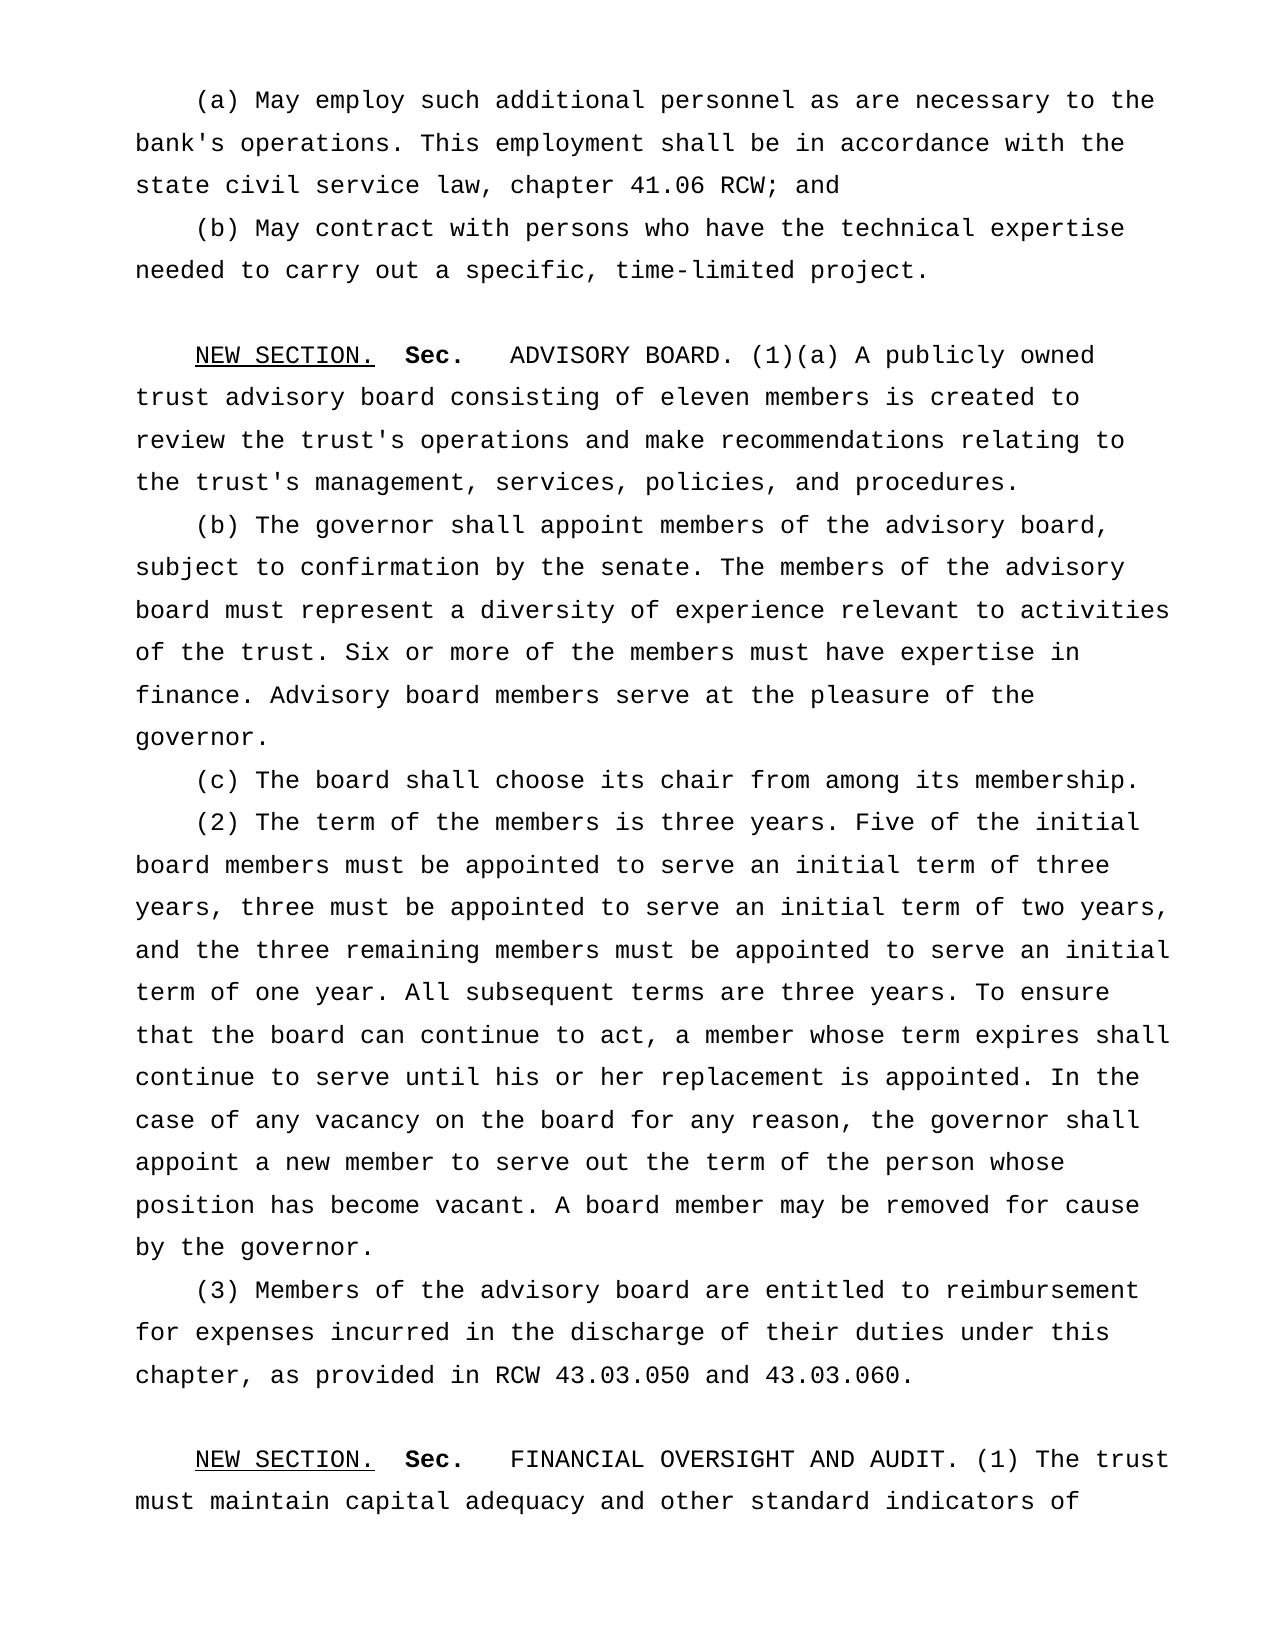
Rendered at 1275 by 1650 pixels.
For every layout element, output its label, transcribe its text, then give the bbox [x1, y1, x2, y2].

text (a) May employ such additional personnel as are necessary to the bank's operations. This employment shall be in accordance with the state civil service law, chapter 41.06 RCW; and [135, 75, 1170, 202]
text NEW SECTION. Sec. ADVISORY BOARD. (1)(a) A publicly owned trust advisory board consisting of eleven members is created to review the trust's operations and make recommendations relating to the trust's management, services, policies, and procedures. [135, 329, 1170, 499]
text (2) The term of the members is three years. Five of the initial board members must be appointed to serve an initial term of three years, three must be appointed to serve an initial term of two years, and the three remaining members must be appointed to serve an initial term of one year. All subsequent terms are three years. To ensure that the board can continue to act, a member whose term expires shall continue to serve until his or her replacement is appointed. In the case of any vacancy on the board for any reason, the governor shall appoint a new member to serve out the term of the person whose position has become vacant. A board member may be removed for cause by the governor. [135, 797, 1170, 1264]
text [135, 1433, 1170, 1518]
text (3) Members of the advisory board are entitled to reimbursement for expenses incurred in the discharge of their duties under this chapter, as provided in RCW 43.03.050 and 43.03.060. [135, 1264, 1170, 1392]
text (b) The governor shall appoint members of the advisory board, subject to confirmation by the senate. The members of the advisory board must represent a diversity of experience relevant to activities of the trust. Six or more of the members must have expertise in finance. Advisory board members serve at the pleasure of the governor. [135, 499, 1170, 754]
text (c) The board shall choose its chair from among its membership. [135, 754, 1170, 797]
text (b) May contract with persons who have the technical expertise needed to carry out a specific, time-limited project. [135, 202, 1170, 287]
